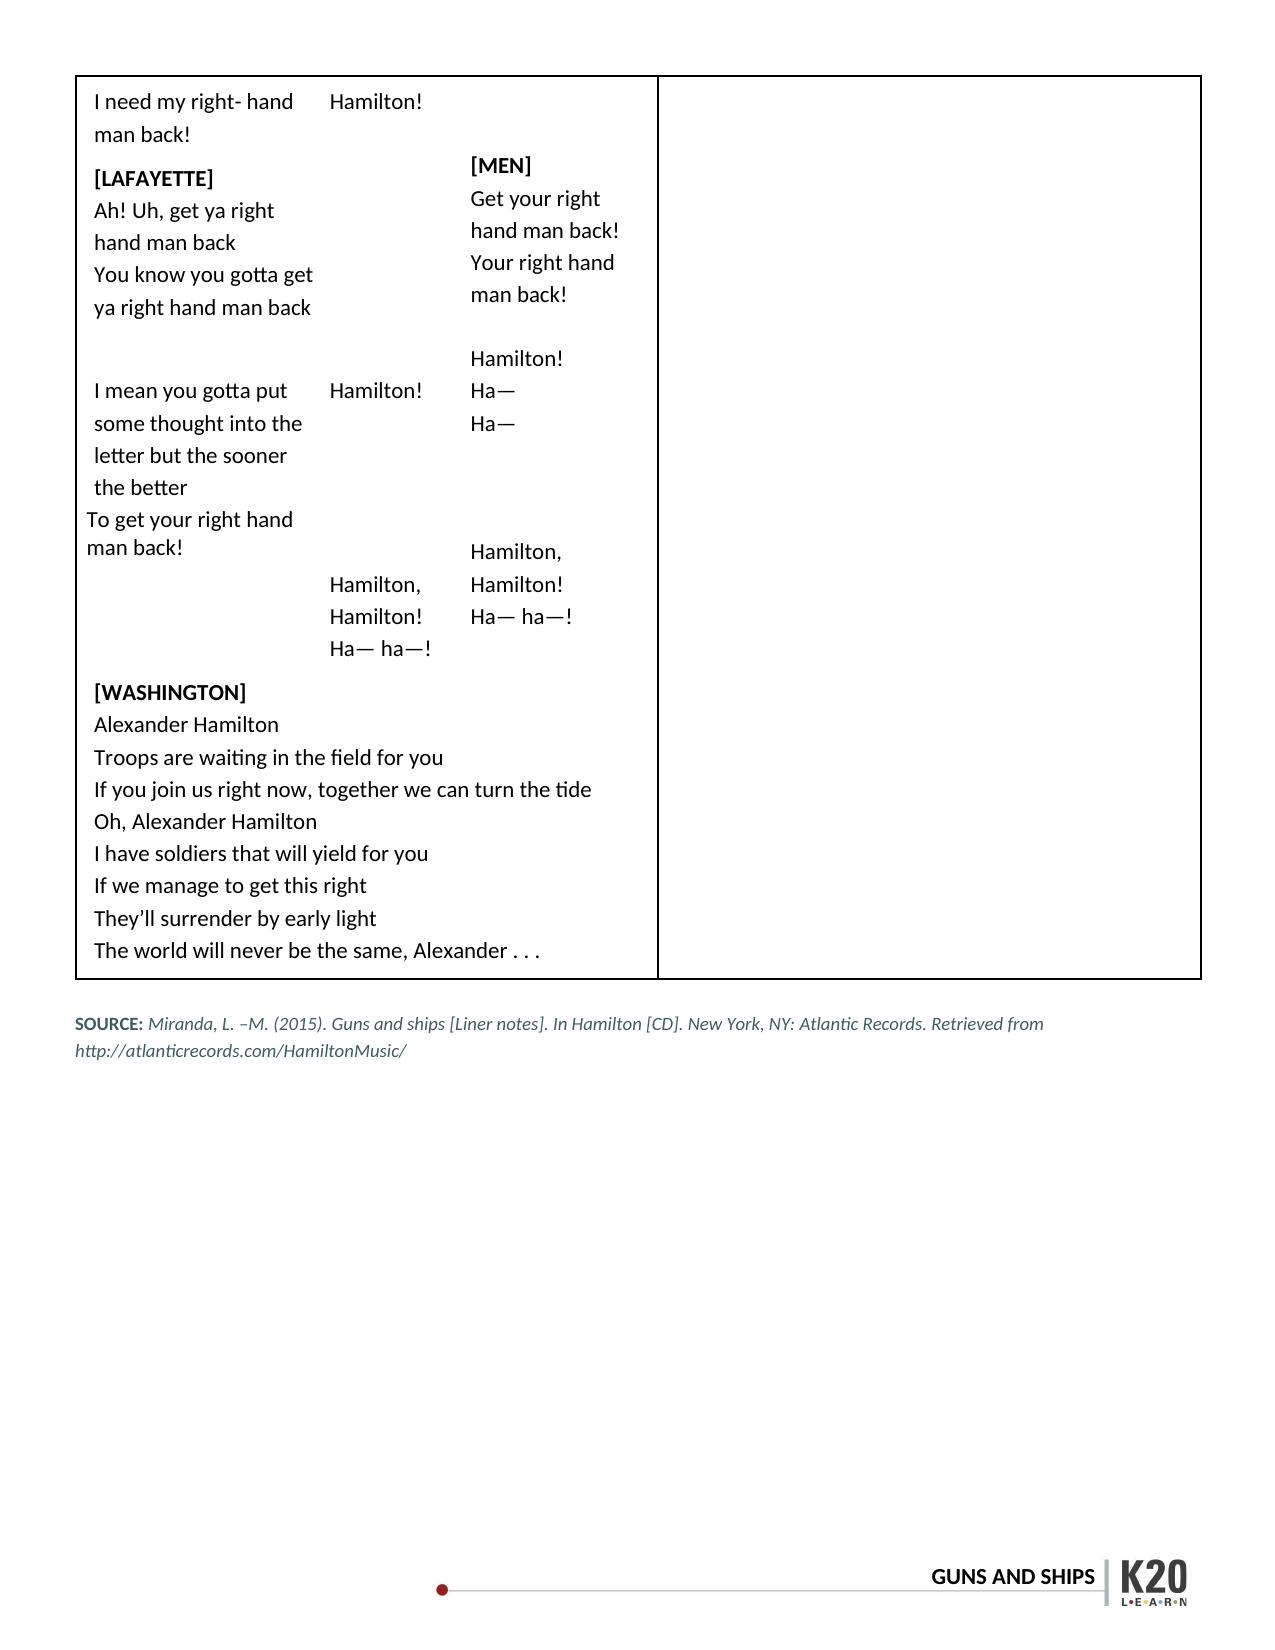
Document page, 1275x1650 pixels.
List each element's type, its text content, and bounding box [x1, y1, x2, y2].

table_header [77, 77, 657, 978]
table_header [659, 77, 1200, 978]
picture [436, 1556, 1187, 1609]
text SOURCE: Miranda, L. –M. (2015). Guns and ships [Liner notes]. In Hamilton [CD]. New York, NY: Atlantic Records. Retrieved from http://atlanticrecords.com/HamiltonMusic/ [75, 1012, 1200, 1062]
